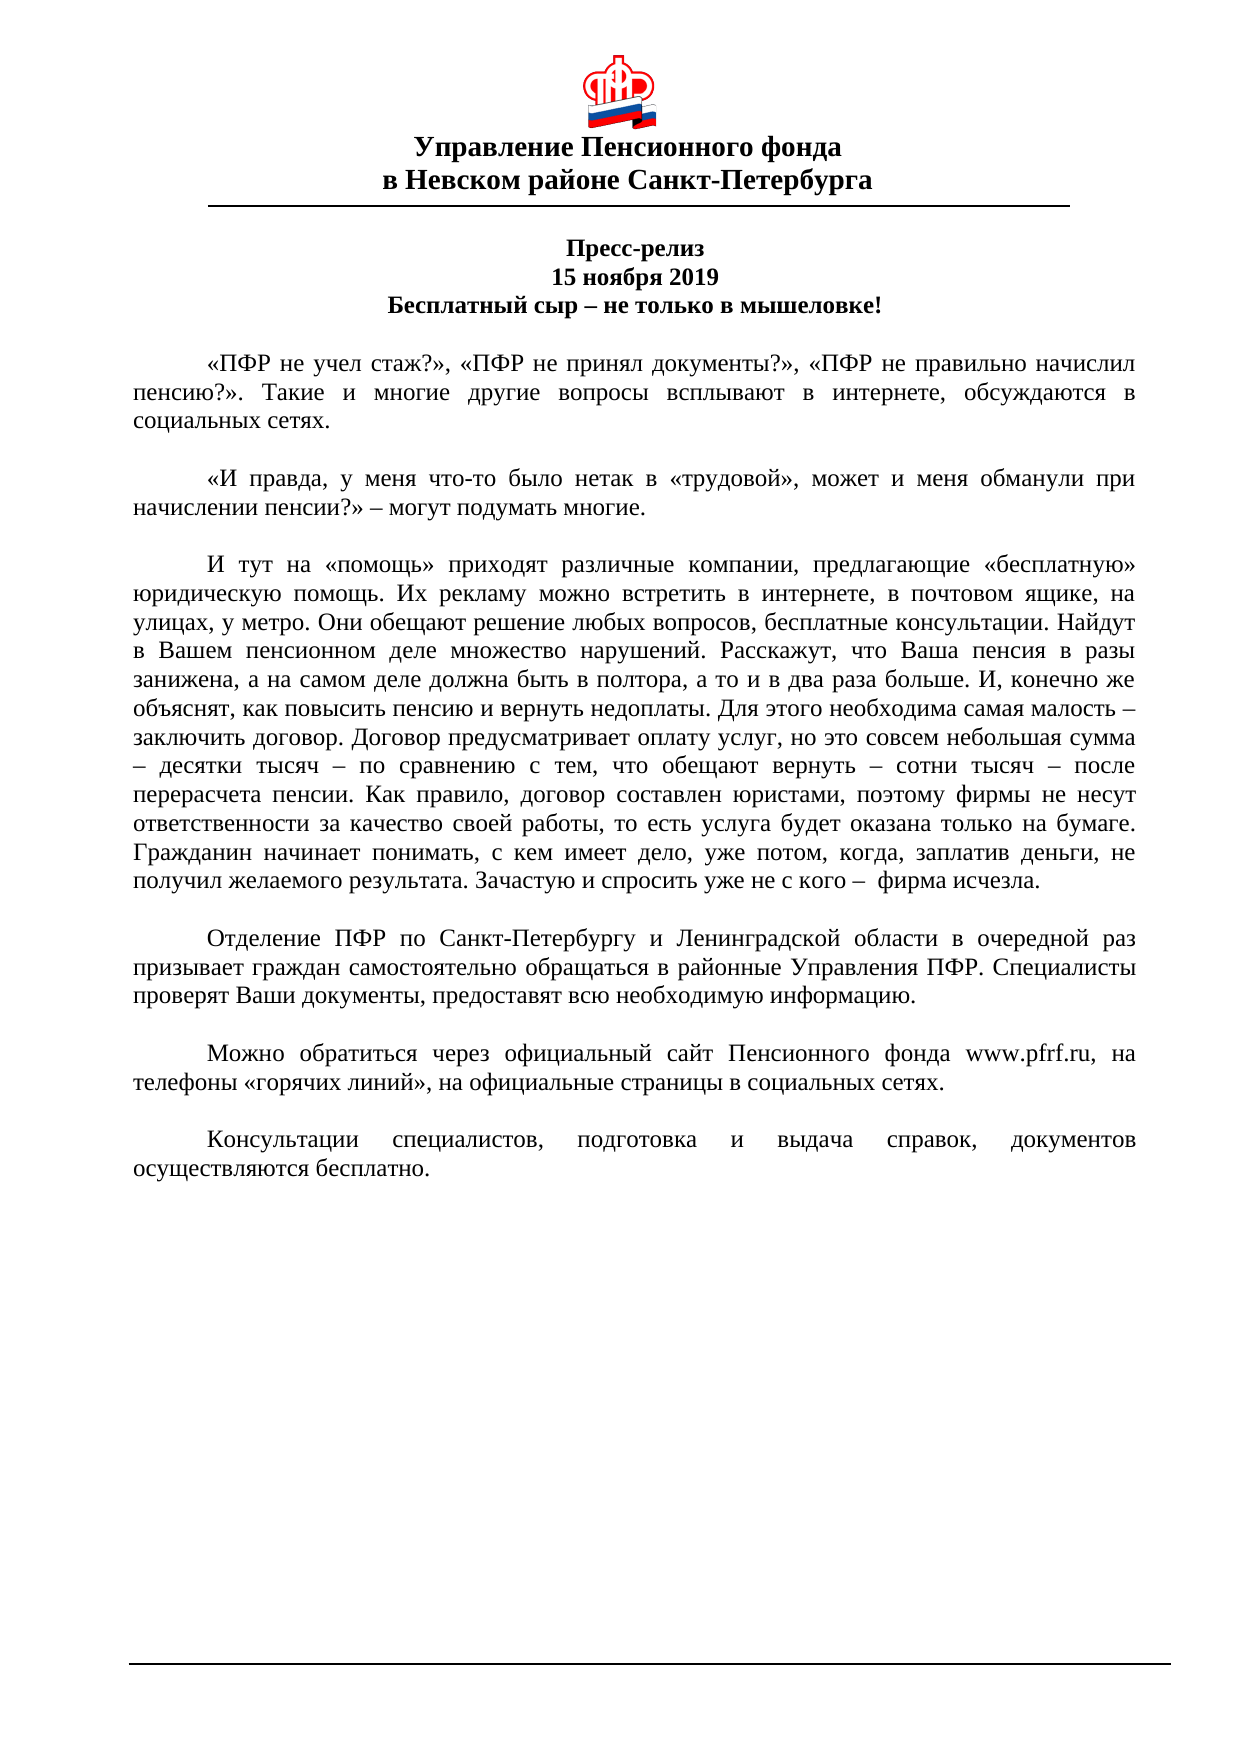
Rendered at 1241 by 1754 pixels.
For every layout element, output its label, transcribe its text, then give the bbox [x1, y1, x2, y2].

text «И правда, у меня что-то было нетак в «трудовой», может и меня обманули при начислении пенсии?» – могут подумать многие. [133, 463, 1137, 520]
text «ПФР не учел стаж?», «ПФР не принял документы?», «ПФР не правильно начислил пенсию?». Такие и многие другие вопросы всплывают в интернете, обсуждаются в социальных сетях. [133, 348, 1137, 434]
text Консультации специалистов, подготовка и выдача справок, документов осуществляются бесплатно. [133, 1124, 1137, 1182]
text 15 ноября 2019 [133, 262, 1137, 290]
text Бесплатный сыр – не только в мышеловке! [133, 290, 1137, 319]
text Можно обратиться через официальный сайт Пенсионного фонда www.pfrf.ru, на телефоны «горячих линий», на официальные страницы в социальных сетях. [133, 1038, 1137, 1095]
text Отделение ПФР по Санкт-Петербургу и Ленинградской области в очередной раз призывает граждан самостоятельно обращаться в районные Управления ПФР. Специалисты проверят Ваши документы, предоставят всю необходимую информацию. [133, 923, 1137, 1009]
picture [582, 55, 657, 130]
text Пресс-релиз [133, 233, 1137, 262]
text И тут на «помощь» приходят различные компании, предлагающие «бесплатную» юридическую помощь. Их рекламу можно встретить в интернете, в почтовом ящике, на улицах, у метро. Они обещают решение любых вопросов, бесплатные консультации. Найдут в Вашем пенсионном деле множество нарушений. Расскажут, что Ваша пенсия в разы занижена, а на самом деле должна быть в полтора, а то и в два раза больше. И, конечно же объяснят, как повысить пенсию и вернуть недоплаты. Для этого необходима самая малость – заключить договор. Договор предусматривает оплату услуг, но это совсем небольшая сумма – десятки тысяч – по сравнению с тем, что обещают вернуть – сотни тысяч – после перерасчета пенсии. Как правило, договор составлен юристами, поэтому фирмы не несут ответственности за качество своей работы, то есть услуга будет оказана только на бумаге. Гражданин начинает понимать, с кем имеет дело, уже потом, когда, заплатив деньги, не получил желаемого результата. Зачастую и спросить уже не с кого – фирма исчезла. [133, 549, 1137, 894]
